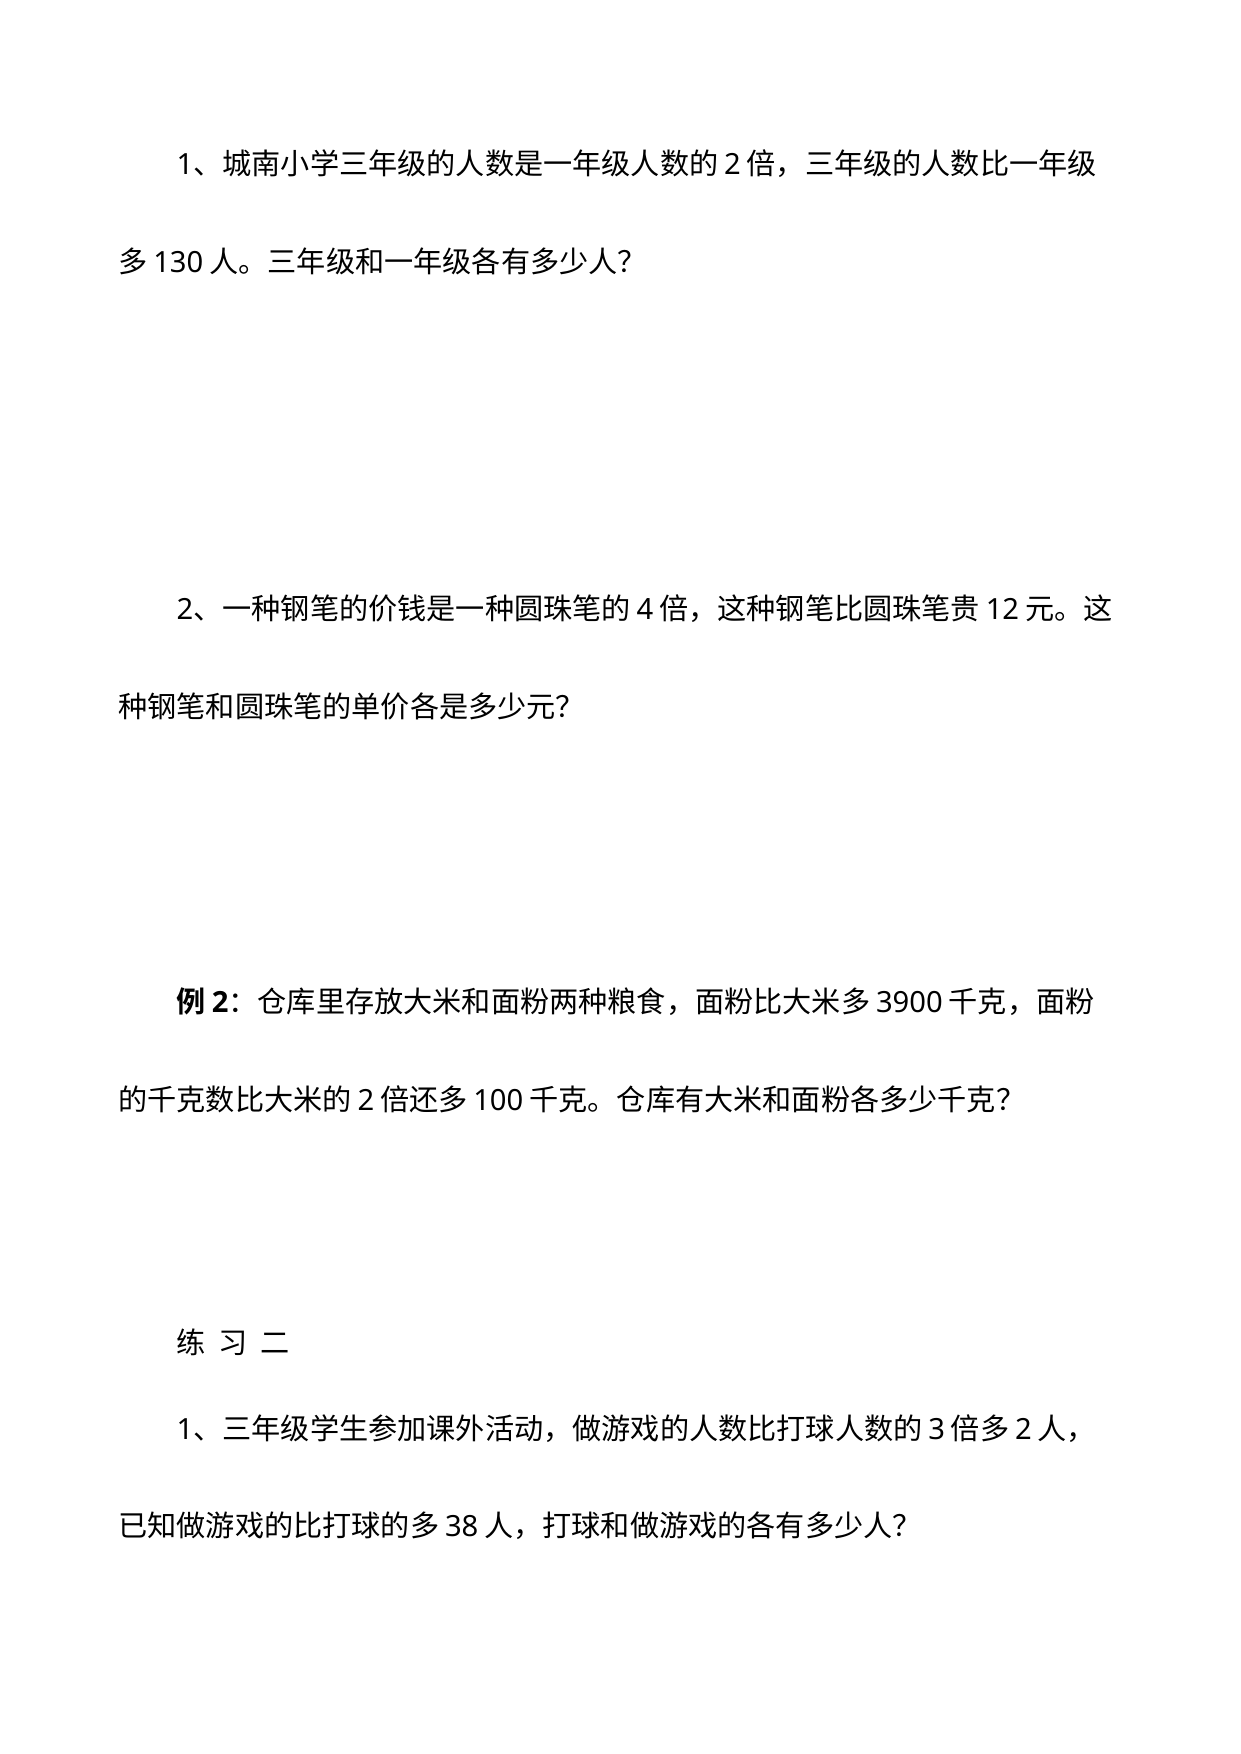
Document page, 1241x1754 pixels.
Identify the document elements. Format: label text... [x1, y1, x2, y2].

text 1、城南小学三年级的人数是一年级人数的2倍，三年级的人数比一年级多130人。三年级和一年级各有多少人？ [118, 129, 1122, 292]
text 例2：仓库里存放大米和面粉两种粮食，面粉比大米多3900千克，面粉的千克数比大米的2倍还多100千克。仓库有大米和面粉各多少千克？ [118, 967, 1122, 1130]
text 练 习 二 [118, 1308, 1122, 1373]
text 1、三年级学生参加课外活动，做游戏的人数比打球人数的3倍多2人，已知做游戏的比打球的多38人，打球和做游戏的各有多少人？ [118, 1394, 1122, 1557]
text 2、一种钢笔的价钱是一种圆珠笔的4倍，这种钢笔比圆珠笔贵12元。这种钢笔和圆珠笔的单价各是多少元？ [118, 574, 1122, 737]
